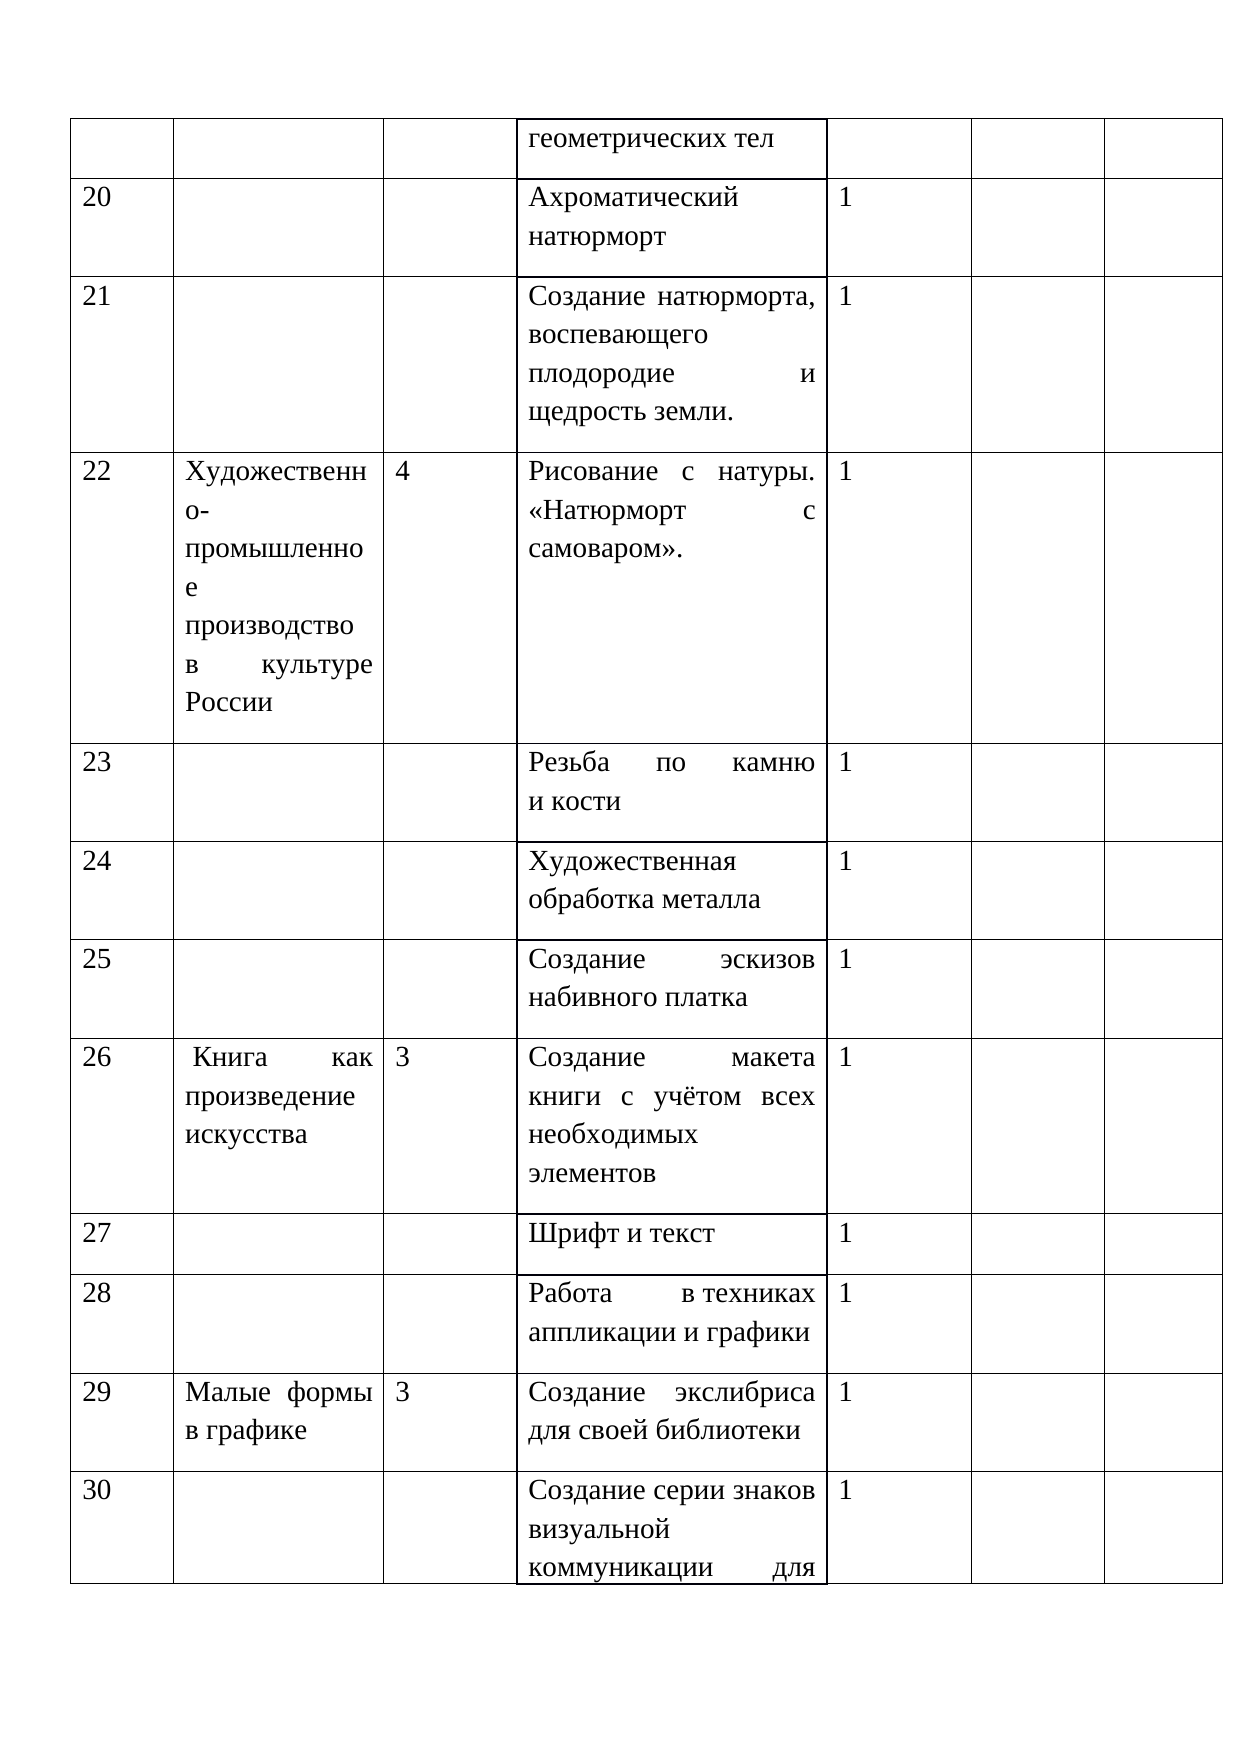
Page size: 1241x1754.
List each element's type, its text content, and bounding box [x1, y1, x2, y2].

table_cell 30 [71, 1472, 173, 1583]
table_cell [972, 842, 1104, 939]
table_cell [384, 1472, 516, 1583]
table_cell 28 [71, 1275, 173, 1372]
table_cell 1 [828, 842, 971, 939]
table_cell Создание эскизов набивного платка [518, 941, 826, 1038]
table_cell [972, 1275, 1104, 1372]
table_cell 24 [71, 842, 173, 939]
table_cell 26 [71, 1039, 173, 1213]
table_cell Малые формы в графике [174, 1374, 383, 1471]
table_cell [384, 1214, 516, 1274]
table_cell [174, 1214, 383, 1274]
table_cell [1105, 179, 1222, 276]
table_cell 29 [71, 1374, 173, 1471]
table_cell [1105, 1472, 1222, 1583]
table_cell 1 [828, 119, 971, 178]
table_cell [1105, 277, 1222, 452]
table_cell [384, 940, 516, 1038]
table_cell 25 [71, 940, 173, 1038]
table_cell [1105, 1214, 1222, 1274]
table_cell [972, 1374, 1104, 1471]
table_cell 23 [71, 744, 173, 841]
table_cell [384, 277, 516, 452]
table_cell [384, 842, 516, 939]
table_cell Резьба по камню и кости [518, 744, 826, 841]
table_cell [174, 940, 383, 1038]
table_cell 1 [828, 1039, 971, 1213]
table_cell 4 [384, 453, 516, 743]
table_cell Художественно-промышленное производство в культуре России [174, 453, 383, 743]
table_cell [972, 1039, 1104, 1213]
table_cell [972, 1472, 1104, 1583]
table_cell 22 [71, 453, 173, 743]
table_cell 3 [384, 1374, 516, 1471]
table_cell [1105, 842, 1222, 939]
table_cell [1105, 940, 1222, 1038]
table_cell [384, 744, 516, 841]
table_cell [384, 1275, 516, 1372]
table_cell [972, 277, 1104, 452]
table_cell [384, 119, 516, 178]
table_cell [384, 179, 516, 276]
table_cell [972, 453, 1104, 743]
table_cell [972, 1214, 1104, 1274]
table_cell 1 [828, 453, 971, 743]
table_cell [174, 744, 383, 841]
table_cell [174, 179, 383, 276]
table_cell [972, 119, 1104, 178]
table_cell 1 [828, 1472, 971, 1583]
table_cell [1105, 1275, 1222, 1372]
table_cell Работа в техниках аппликации и графики [518, 1276, 826, 1372]
table_cell 1 [828, 277, 971, 452]
table_cell Книга как произведение искусства [174, 1039, 383, 1213]
table_cell 1 [828, 1275, 971, 1372]
table_cell [174, 842, 383, 939]
table_cell Создание натюрморта, воспевающего плодородие и щедрость земли. [518, 278, 826, 452]
table_cell [1105, 1039, 1222, 1213]
table_cell [972, 940, 1104, 1038]
table_cell [174, 119, 383, 178]
table_cell [174, 277, 383, 452]
table_cell 3 [384, 1039, 516, 1213]
table_cell Шрифт и текст [518, 1215, 826, 1274]
table_cell Художественная обработка металла [518, 843, 826, 939]
table_cell [972, 179, 1104, 276]
table_cell 1 [828, 744, 971, 841]
table_cell [1105, 1374, 1222, 1471]
table_cell 1 [828, 179, 971, 276]
table_cell Создание макета книги с учётом всех необходимых элементов [518, 1039, 826, 1213]
table_cell Ахроматический натюрморт [518, 180, 826, 276]
table_cell [1105, 744, 1222, 841]
table_cell 20 [71, 179, 173, 276]
table_cell [972, 744, 1104, 841]
table_cell 27 [71, 1214, 173, 1274]
table_cell 1 [828, 1374, 971, 1471]
table_cell Создание экслибриса для своей библиотеки [518, 1374, 826, 1471]
table_cell [174, 1472, 383, 1583]
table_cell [518, 120, 826, 178]
table_cell 21 [71, 277, 173, 452]
table_cell 1 [828, 940, 971, 1038]
table_cell Рисование с натуры. «Натюрморт с самоваром». [518, 453, 826, 743]
table_cell 19 [71, 119, 173, 178]
table_cell [1105, 453, 1222, 743]
table_cell 1 [828, 1214, 971, 1274]
table_cell [1105, 119, 1222, 178]
table_cell [174, 1275, 383, 1372]
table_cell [518, 1472, 826, 1583]
